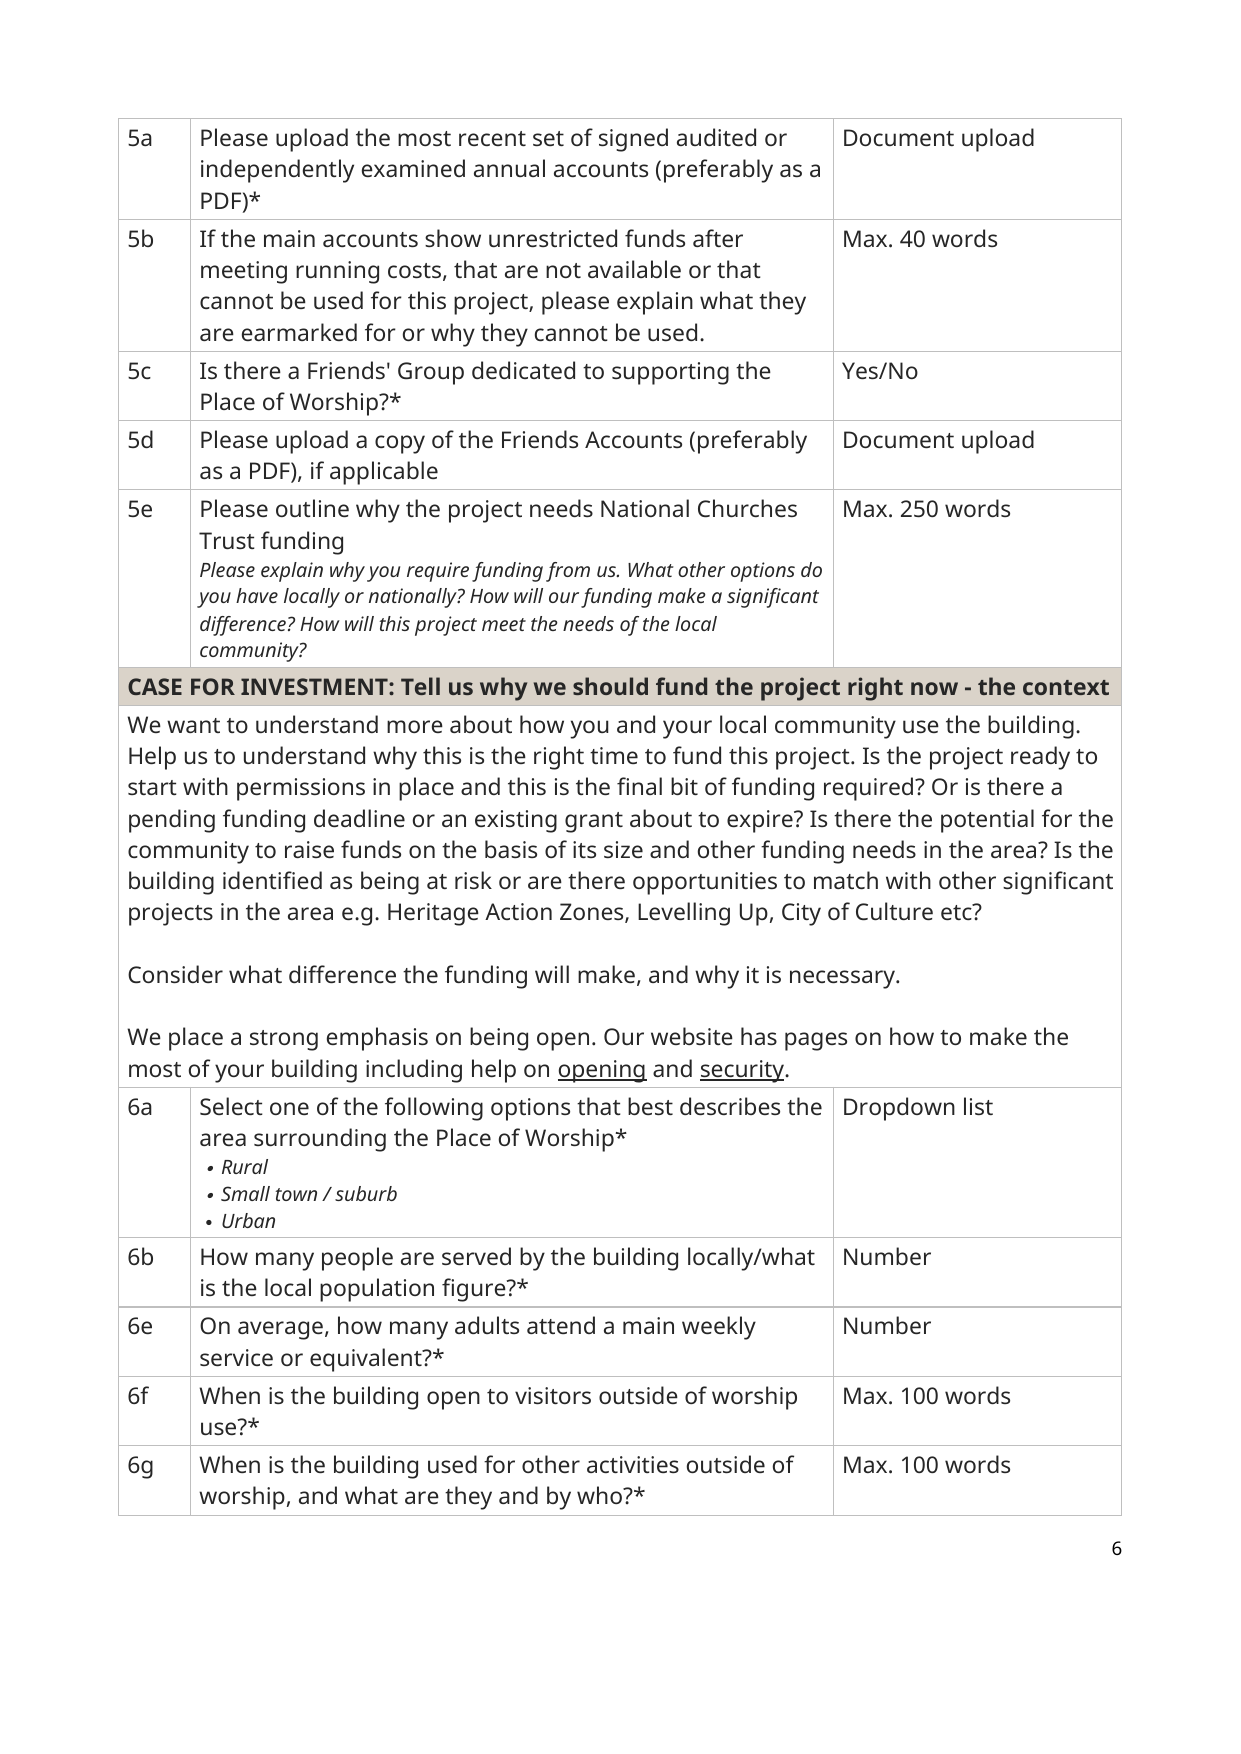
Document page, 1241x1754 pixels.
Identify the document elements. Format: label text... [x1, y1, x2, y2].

table_cell Please outline why the project needs National Churches Trust funding Please explain why you require funding from us. What other options do you have locally or nationally? How will our funding make a significant difference? How will this project meet the needs of the local community? [191, 490, 833, 667]
table_cell Number [834, 1308, 1121, 1376]
table_cell Number [834, 1238, 1121, 1306]
table_cell Dropdown list [834, 1088, 1121, 1237]
table_cell Yes/No [834, 352, 1121, 420]
table_cell 5d [119, 421, 190, 489]
table_cell 6g [119, 1446, 190, 1514]
table_cell 5c [119, 352, 190, 420]
table_cell Max. 100 words [834, 1377, 1121, 1445]
table_cell 6a [119, 1088, 190, 1237]
table_cell On average, how many adults attend a main weekly service or equivalent?* [191, 1308, 833, 1376]
table_cell Please upload the most recent set of signed audited or independently examined annual accounts (preferably as a PDF)* [191, 119, 833, 219]
table_cell If the main accounts show unrestricted funds after meeting running costs, that are not available or that cannot be used for this project, please explain what they are earmarked for or why they cannot be used. [191, 220, 833, 351]
table_cell Select one of the following options that best describes the area surrounding the Place of Worship* Rural Small town / suburb Urban [191, 1088, 833, 1237]
table_cell Document upload [834, 119, 1121, 219]
table_cell Max. 250 words [834, 490, 1121, 667]
table_cell We want to understand more about how you and your local community use the building. Help us to understand why this is the right time to fund this project. Is the project ready to start with permissions in place and this is the final bit of funding required? Or is there a pending funding deadline or an existing grant about to expire? Is there the potential for the community to raise funds on the basis of its size and other funding needs in the area? Is the building identified as being at risk or are there opportunities to match with other significant projects in the area e.g. Heritage Action Zones, Levelling Up, City of Culture etc? Consider what difference the funding will make, and why it is necessary. We place a strong emphasis on being open. Our website has pages on how to make the most of your building including help on opening and security. [119, 706, 1121, 1087]
table_cell 6e [119, 1308, 190, 1376]
table_cell 5b [119, 220, 190, 351]
table_cell Document upload [834, 421, 1121, 489]
table_cell 5e [119, 490, 190, 667]
table_cell 6f [119, 1377, 190, 1445]
table_cell When is the building open to visitors outside of worship use?* [191, 1377, 833, 1445]
table_cell Max. 40 words [834, 220, 1121, 351]
table_cell Max. 100 words [834, 1446, 1121, 1514]
table_cell Please upload a copy of the Friends Accounts (preferably as a PDF), if applicable [191, 421, 833, 489]
table_cell 6b [119, 1238, 190, 1306]
table_cell Is there a Friends' Group dedicated to supporting the Place of Worship?* [191, 352, 833, 420]
table_cell CASE FOR INVESTMENT: Tell us why we should fund the project right now - the context [119, 668, 1121, 705]
table_cell When is the building used for other activities outside of worship, and what are they and by who?* [191, 1446, 833, 1514]
table_cell 5a [119, 119, 190, 219]
table_cell How many people are served by the building locally/what is the local population figure?* [191, 1238, 833, 1306]
